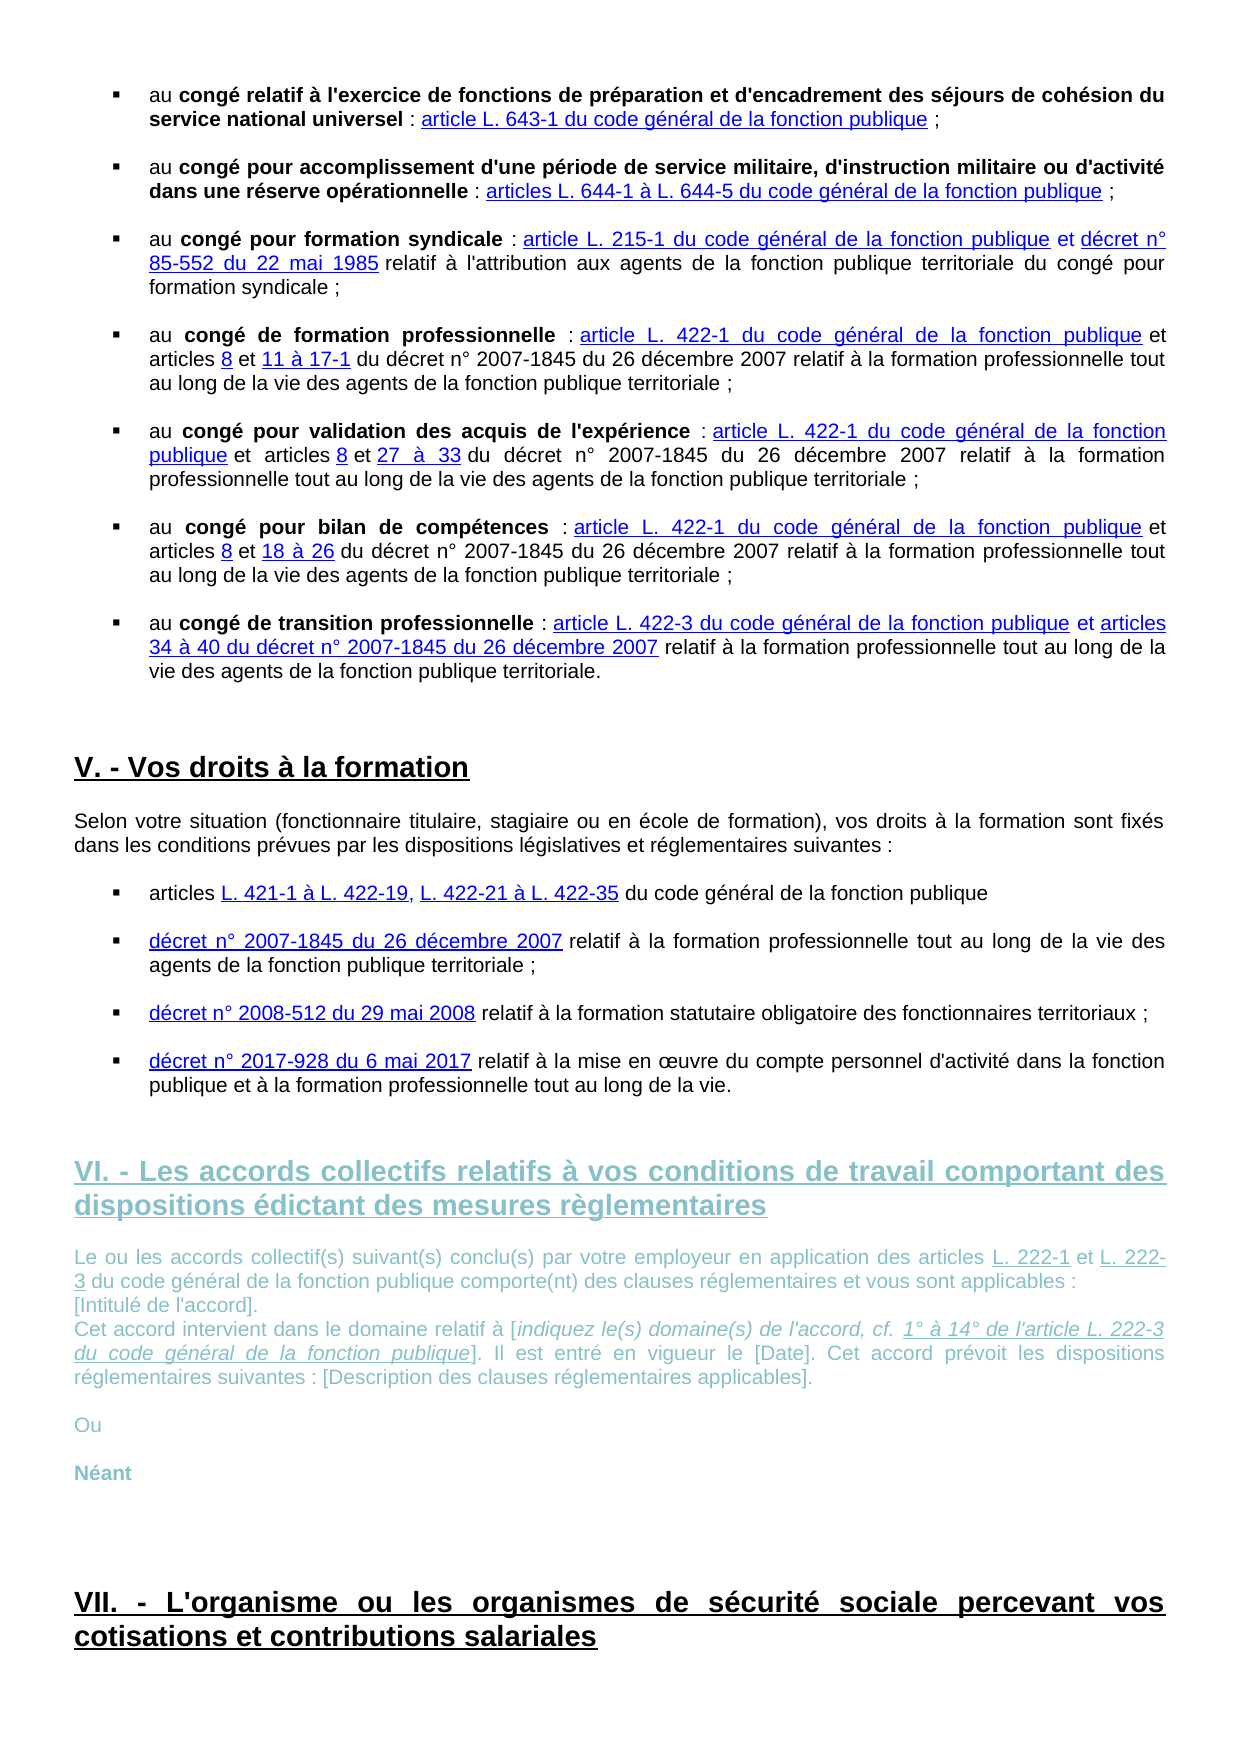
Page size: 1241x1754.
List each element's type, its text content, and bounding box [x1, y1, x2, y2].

list au congé pour accomplissement d'une période de service militaire, d'instruction militaire ou d'activité dans une réserve opérationnelle : articles L. 644-1 à L. 644-5 du code général de la fonction publique ; [111, 155, 1166, 203]
text Cet accord intervient dans le domaine relatif à [indiquez le(s) domaine(s) de l'accord, cf. 1° à 14° de l'article L. 222-3 du code général de la fonction publique]. Il est entré en vigueur le [Date]. Cet accord prévoit les dispositions réglementaires suivantes : [Description des clauses réglementaires applicables]. [74, 1317, 1166, 1389]
text V. - Vos droits à la formation [74, 750, 1166, 783]
list au congé pour validation des acquis de l'expérience : article L. 422-1 du code général de la fonction publique et articles 8 et 27 à 33 du décret n° 2007-1845 du 26 décembre 2007 relatif à la formation professionnelle tout au long de la vie des agents de la fonction publique territoriale ; [111, 419, 1166, 491]
text Le ou les accords collectif(s) suivant(s) conclu(s) par votre employeur en application des articles L. 222-1 et L. 222-3 du code général de la fonction publique comporte(nt) des clauses réglementaires et vous sont applicables : [74, 1221, 1166, 1293]
list au congé pour bilan de compétences : article L. 422-1 du code général de la fonction publique et articles 8 et 18 à 26 du décret n° 2007-1845 du 26 décembre 2007 relatif à la formation professionnelle tout au long de la vie des agents de la fonction publique territoriale ; [111, 515, 1166, 587]
list au congé relatif à l'exercice de fonctions de préparation et d'encadrement des séjours de cohésion du service national universel : article L. 643-1 du code général de la fonction publique ; [111, 83, 1166, 131]
list articles L. 421-1 à L. 422-19, L. 422-21 à L. 422-35 du code général de la fonction publique [111, 880, 1166, 904]
text [Intitulé de l'accord]. [74, 1293, 1166, 1317]
text VII. - L'organisme ou les organismes de sécurité sociale percevant vos cotisations et contributions salariales [74, 1585, 1166, 1614]
list décret n° 2008-512 du 29 mai 2008 relatif à la formation statutaire obligatoire des fonctionnaires territoriaux ; [111, 1000, 1166, 1024]
text Néant [74, 1461, 1166, 1484]
list décret n° 2017-928 du 6 mai 2017 relatif à la mise en œuvre du compte personnel d'activité dans la fonction publique et à la formation professionnelle tout au long de la vie. [111, 1048, 1166, 1096]
list au congé pour formation syndicale : article L. 215-1 du code général de la fonction publique et décret n° 85-552 du 22 mai 1985 relatif à l'attribution aux agents de la fonction publique territoriale du congé pour formation syndicale ; [111, 227, 1166, 299]
text Selon votre situation (fonctionnaire titulaire, stagiaire ou en école de formation), vos droits à la formation sont fixés dans les conditions prévues par les dispositions législatives et réglementaires suivantes : [74, 783, 1166, 856]
text VI. - Les accords collectifs relatifs à vos conditions de travail comportant des dispositions édictant des mesures règlementaires [74, 1154, 1166, 1183]
list au congé de transition professionnelle : article L. 422-3 du code général de la fonction publique et articles 34 à 40 du décret n° 2007-1845 du 26 décembre 2007 relatif à la formation professionnelle tout au long de la vie des agents de la fonction publique territoriale. [111, 611, 1166, 683]
list au congé de formation professionnelle : article L. 422-1 du code général de la fonction publique et articles 8 et 11 à 17-1 du décret n° 2007-1845 du 26 décembre 2007 relatif à la formation professionnelle tout au long de la vie des agents de la fonction publique territoriale ; [111, 323, 1166, 395]
text VII. - L'organisme ou les organismes de sécurité sociale percevant vos cotisations et contributions salariales [74, 1616, 1166, 1652]
text VI. - Les accords collectifs relatifs à vos conditions de travail comportant des dispositions édictant des mesures règlementaires [74, 1185, 1166, 1221]
list décret n° 2007-1845 du 26 décembre 2007 relatif à la formation professionnelle tout au long de la vie des agents de la fonction publique territoriale ; [111, 928, 1166, 976]
text Ou [74, 1413, 1166, 1437]
